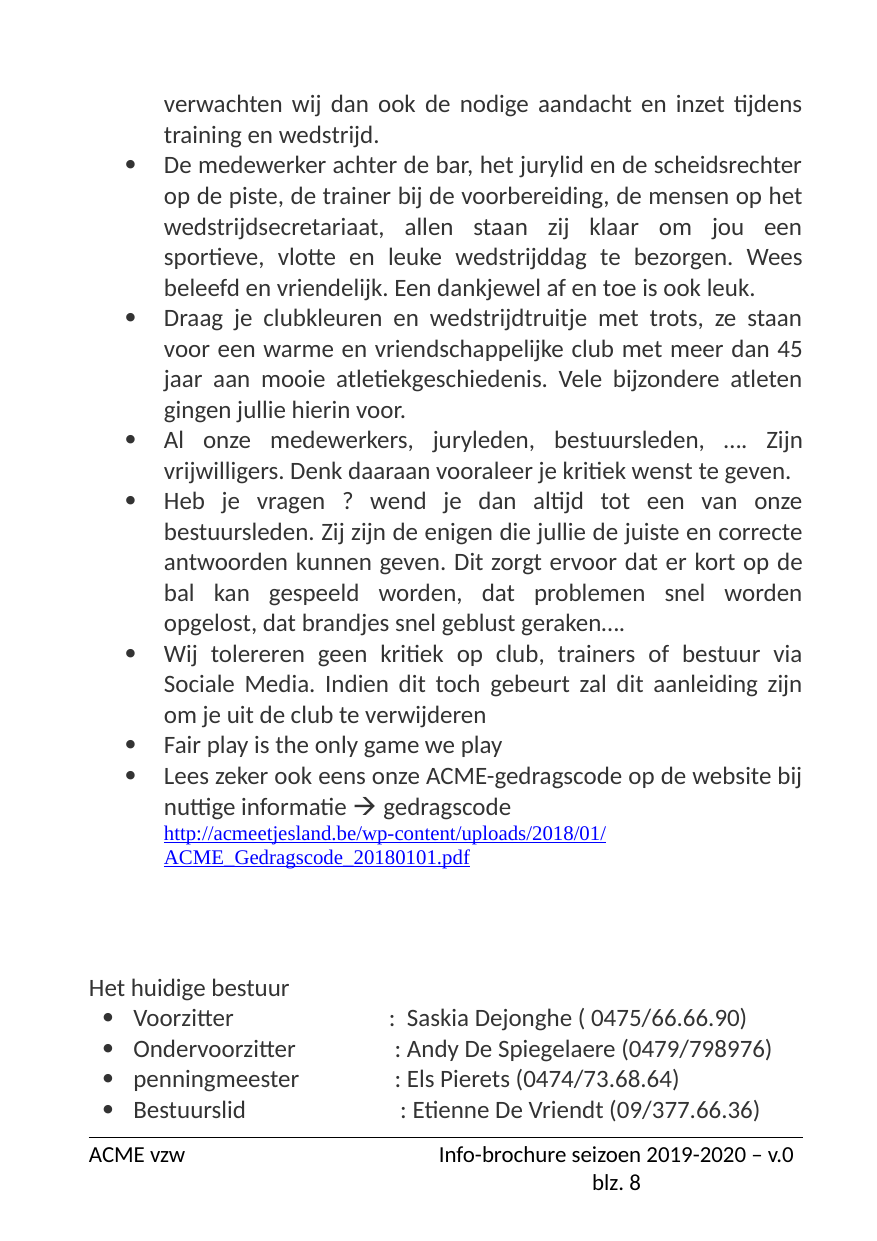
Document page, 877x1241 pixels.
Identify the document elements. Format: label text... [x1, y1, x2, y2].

list Lees zeker ook eens onze ACME-gedragscode op de website bij nuttige informatie gedragscode [126, 760, 803, 821]
list Voorzitter : Saskia Dejonghe ( 0475/66.66.90) [103, 1002, 826, 1033]
list Al onze medewerkers, juryleden, bestuursleden, …. Zijn vrijwilligers. Denk daaraan vooraleer je kritiek wenst te geven. [126, 424, 803, 485]
list Draag je clubkleuren en wedstrijdtruitje met trots, ze staan voor een warme en vriendschappelijke club met meer dan 45 jaar aan mooie atletiekgeschiedenis. Vele bijzondere atleten gingen jullie hierin voor. [126, 302, 803, 424]
list penningmeester : Els Pierets (0474/73.68.64) [103, 1063, 826, 1094]
list De medewerker achter de bar, het jurylid en de scheidsrechter op de piste, de trainer bij de voorbereiding, de mensen op het wedstrijdsecretariaat, allen staan zij klaar om jou een sportieve, vlotte en leuke wedstrijddag te bezorgen. Wees beleefd en vriendelijk. Een dankjewel af en toe is ook leuk. [126, 150, 803, 302]
list Ondervoorzitter : Andy De Spiegelaere (0479/798976) [103, 1033, 826, 1063]
list Bestuurslid : Etienne De Vriendt (09/377.66.36) [103, 1094, 826, 1124]
list Heb je vragen ? wend je dan altijd tot een van onze bestuursleden. Zij zijn de enigen die jullie de juiste en correcte antwoorden kunnen geven. Dit zorgt ervoor dat er kort op de bal kan gespeeld worden, dat problemen snel worden opgelost, dat brandjes snel geblust geraken…. [126, 485, 803, 638]
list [126, 89, 803, 150]
list http://acmeetjesland.be/wp-content/uploads/2018/01/ACME_Gedragscode_20180101.pdf [164, 821, 803, 869]
list Fair play is the only game we play [126, 729, 803, 760]
list Wij tolereren geen kritiek op club, trainers of bestuur via Sociale Media. Indien dit toch gebeurt zal dit aanleiding zijn om je uit de club te verwijderen [126, 638, 803, 729]
text Het huidige bestuur [89, 972, 803, 1002]
